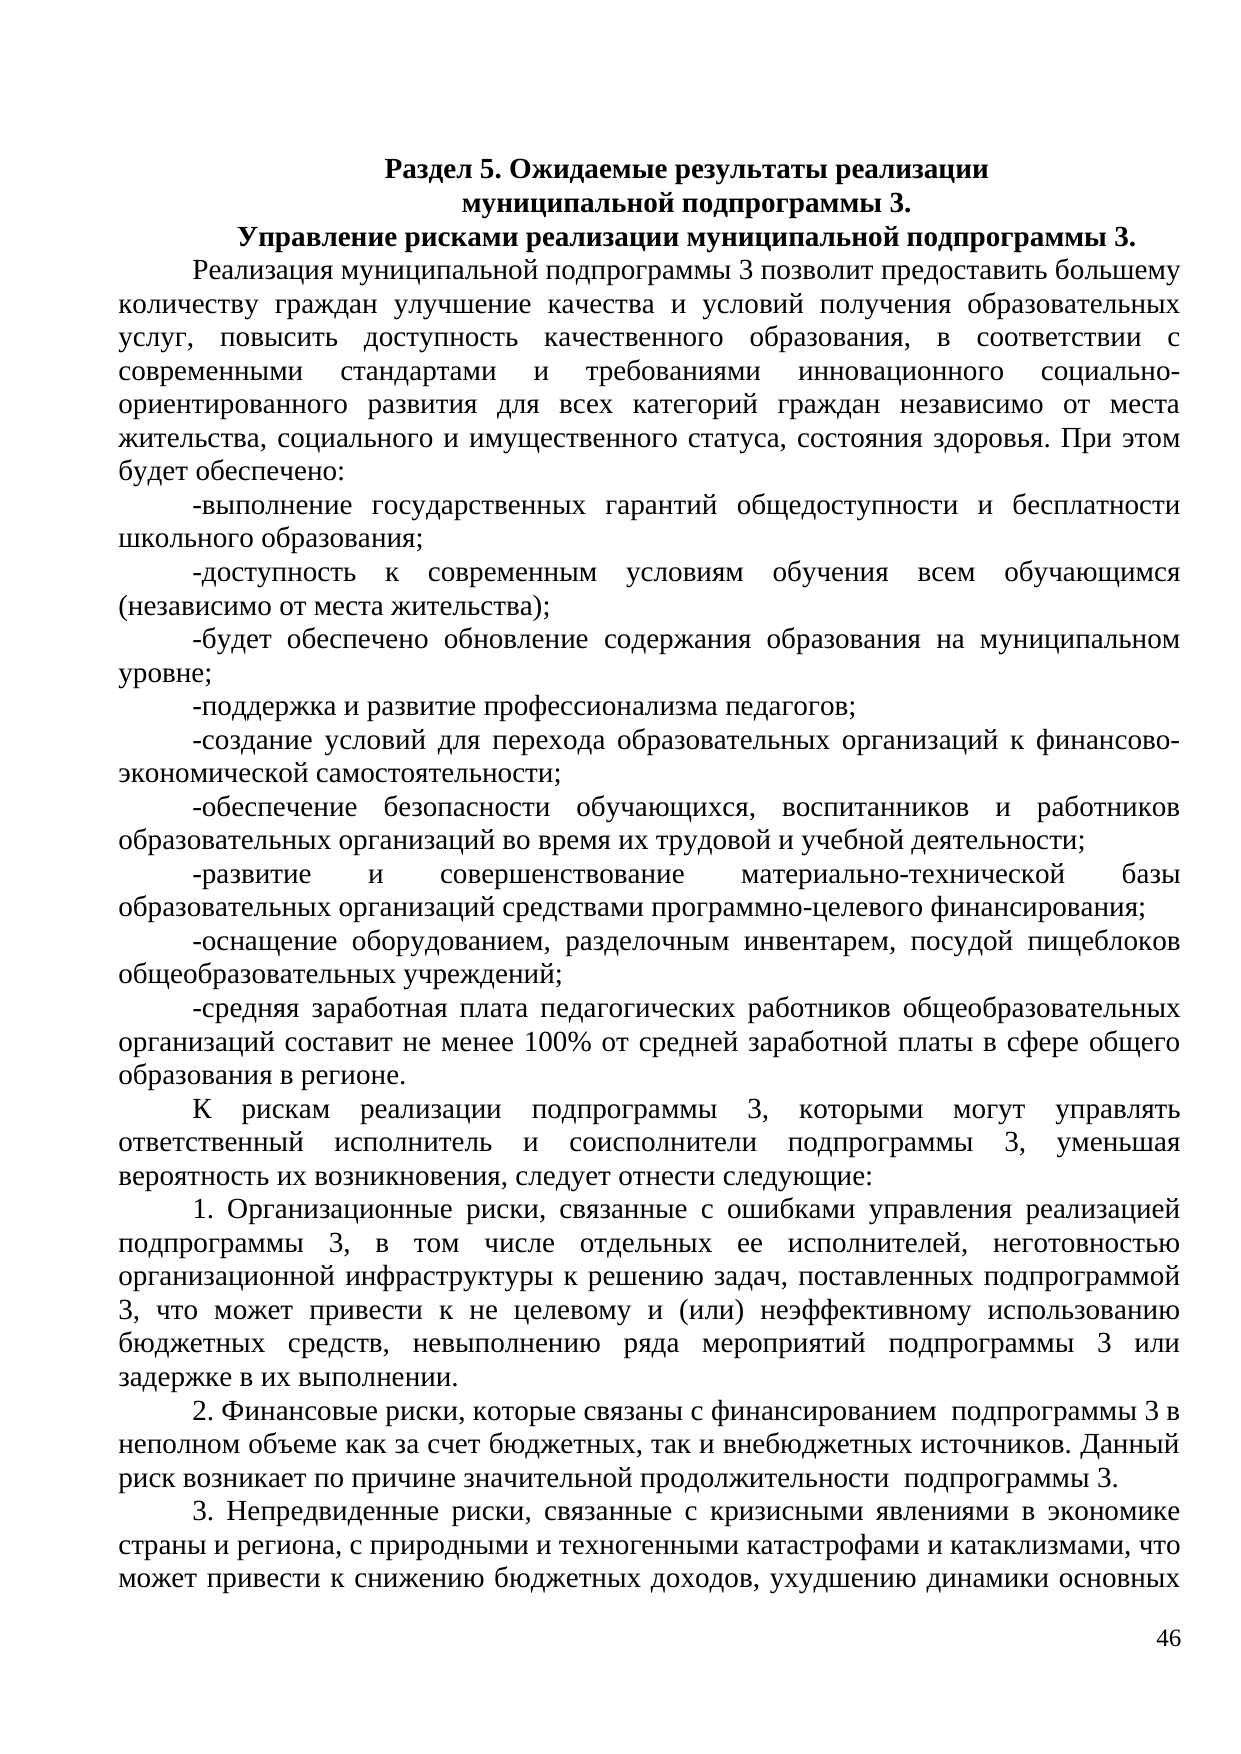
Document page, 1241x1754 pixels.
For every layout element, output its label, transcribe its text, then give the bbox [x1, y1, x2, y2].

text -доступность к современным условиям обучения всем обучающимся (независимо от места жительства); [118, 554, 1181, 621]
text 2. Финансовые риски, которые связаны с финансированием подпрограммы 3 в неполном объеме как за счет бюджетных, так и внебюджетных источников. Данный риск возникает по причине значительной продолжительности подпрограммы 3. [118, 1393, 1181, 1493]
text Раздел 5. Ожидаемые результаты реализации [118, 152, 1181, 185]
text -создание условий для перехода образовательных организаций к финансово-экономической самостоятельности; [118, 722, 1181, 789]
text Реализация муниципальной подпрограммы 3 позволит предоставить большему количеству граждан улучшение качества и условий получения образовательных услуг, повысить доступность качественного образования, в соответствии с современными стандартами и требованиями инновационного социально-ориентированного развития для всех категорий граждан независимо от места жительства, социального и имущественного статуса, состояния здоровья. При этом будет обеспечено: [118, 252, 1181, 487]
text Управление рисками реализации муниципальной подпрограммы 3. [118, 219, 1181, 252]
text -развитие и совершенствование материально-технической базы образовательных организаций средствами программно-целевого финансирования; [118, 856, 1181, 923]
text -оснащение оборудованием, разделочным инвентарем, посудой пищеблоков общеобразовательных учреждений; [118, 923, 1181, 990]
text К рискам реализации подпрограммы 3, которыми могут управлять ответственный исполнитель и соисполнители подпрограммы 3, уменьшая вероятность их возникновения, следует отнести следующие: [118, 1091, 1181, 1191]
text -будет обеспечено обновление содержания образования на муниципальном уровне; [118, 621, 1181, 688]
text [118, 1493, 1181, 1594]
text 1. Организационные риски, связанные с ошибками управления реализацией подпрограммы 3, в том числе отдельных ее исполнителей, неготовностью организационной инфраструктуры к решению задач, поставленных подпрограммой 3, что может привести к не целевому и (или) неэффективному использованию бюджетных средств, невыполнению ряда мероприятий подпрограммы 3 или задержке в их выполнении. [118, 1191, 1181, 1393]
text -выполнение государственных гарантий общедоступности и бесплатности школьного образования; [118, 487, 1181, 554]
text -средняя заработная плата педагогических работников общеобразовательных организаций составит не менее 100% от средней заработной платы в сфере общего образования в регионе. [118, 990, 1181, 1091]
text -поддержка и развитие профессионализма педагогов; [118, 688, 1181, 722]
text -обеспечение безопасности обучающихся, воспитанников и работников образовательных организаций во время их трудовой и учебной деятельности; [118, 789, 1181, 856]
text муниципальной подпрограммы 3. [118, 185, 1181, 219]
